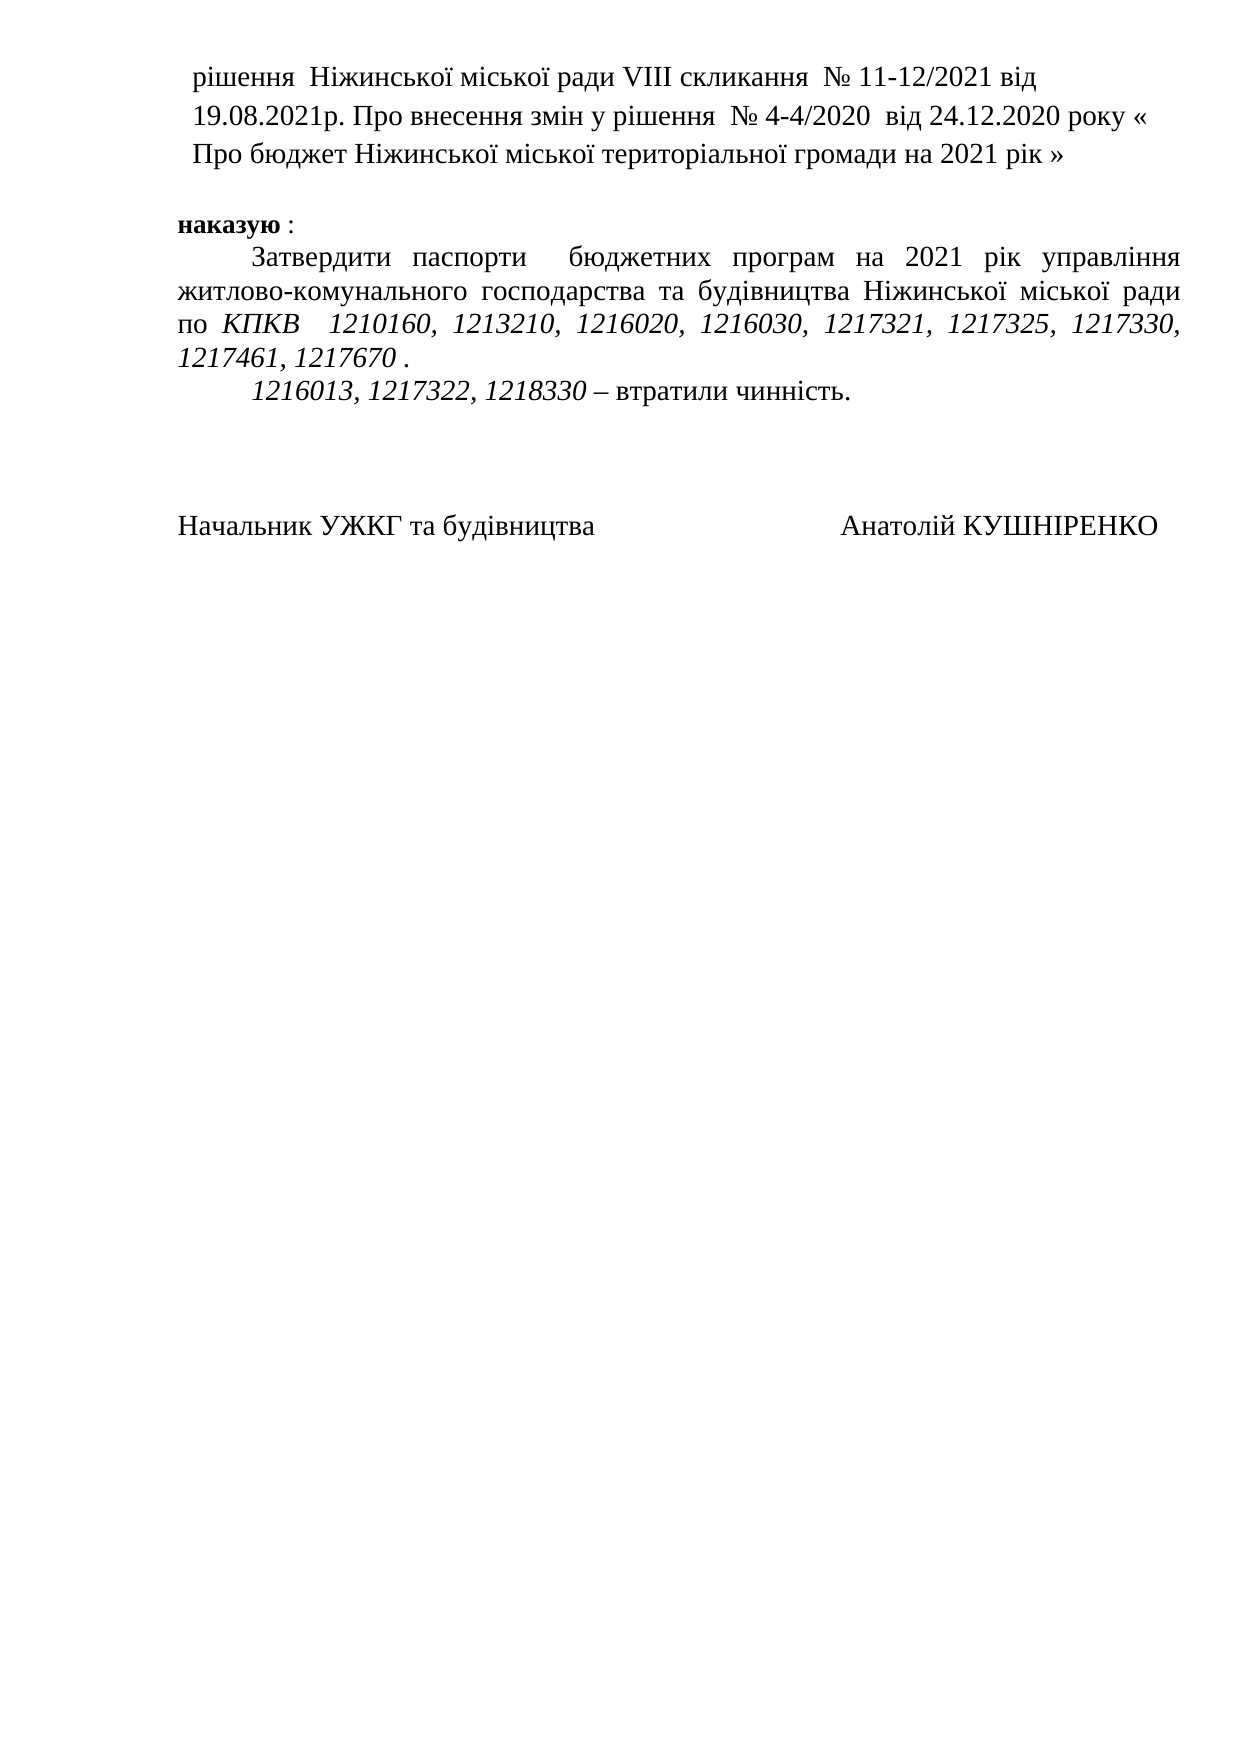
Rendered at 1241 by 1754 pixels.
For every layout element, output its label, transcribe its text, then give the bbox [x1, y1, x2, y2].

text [177, 59, 1181, 170]
text наказую : [177, 208, 1181, 239]
text Начальник УЖКГ та будівництва Анатолій КУШНІРЕНКО [177, 508, 1181, 541]
text Затвердити паспорти бюджетних програм на 2021 рік управління житлово-комунального господарства та будівництва Ніжинської міської ради по КПКВ 1210160, 1213210, 1216020, 1216030, 1217321, 1217325, 1217330, 1217461, 1217670 . [177, 239, 1181, 373]
text 1216013, 1217322, 1218330 – втратили чинність. [177, 373, 1181, 407]
